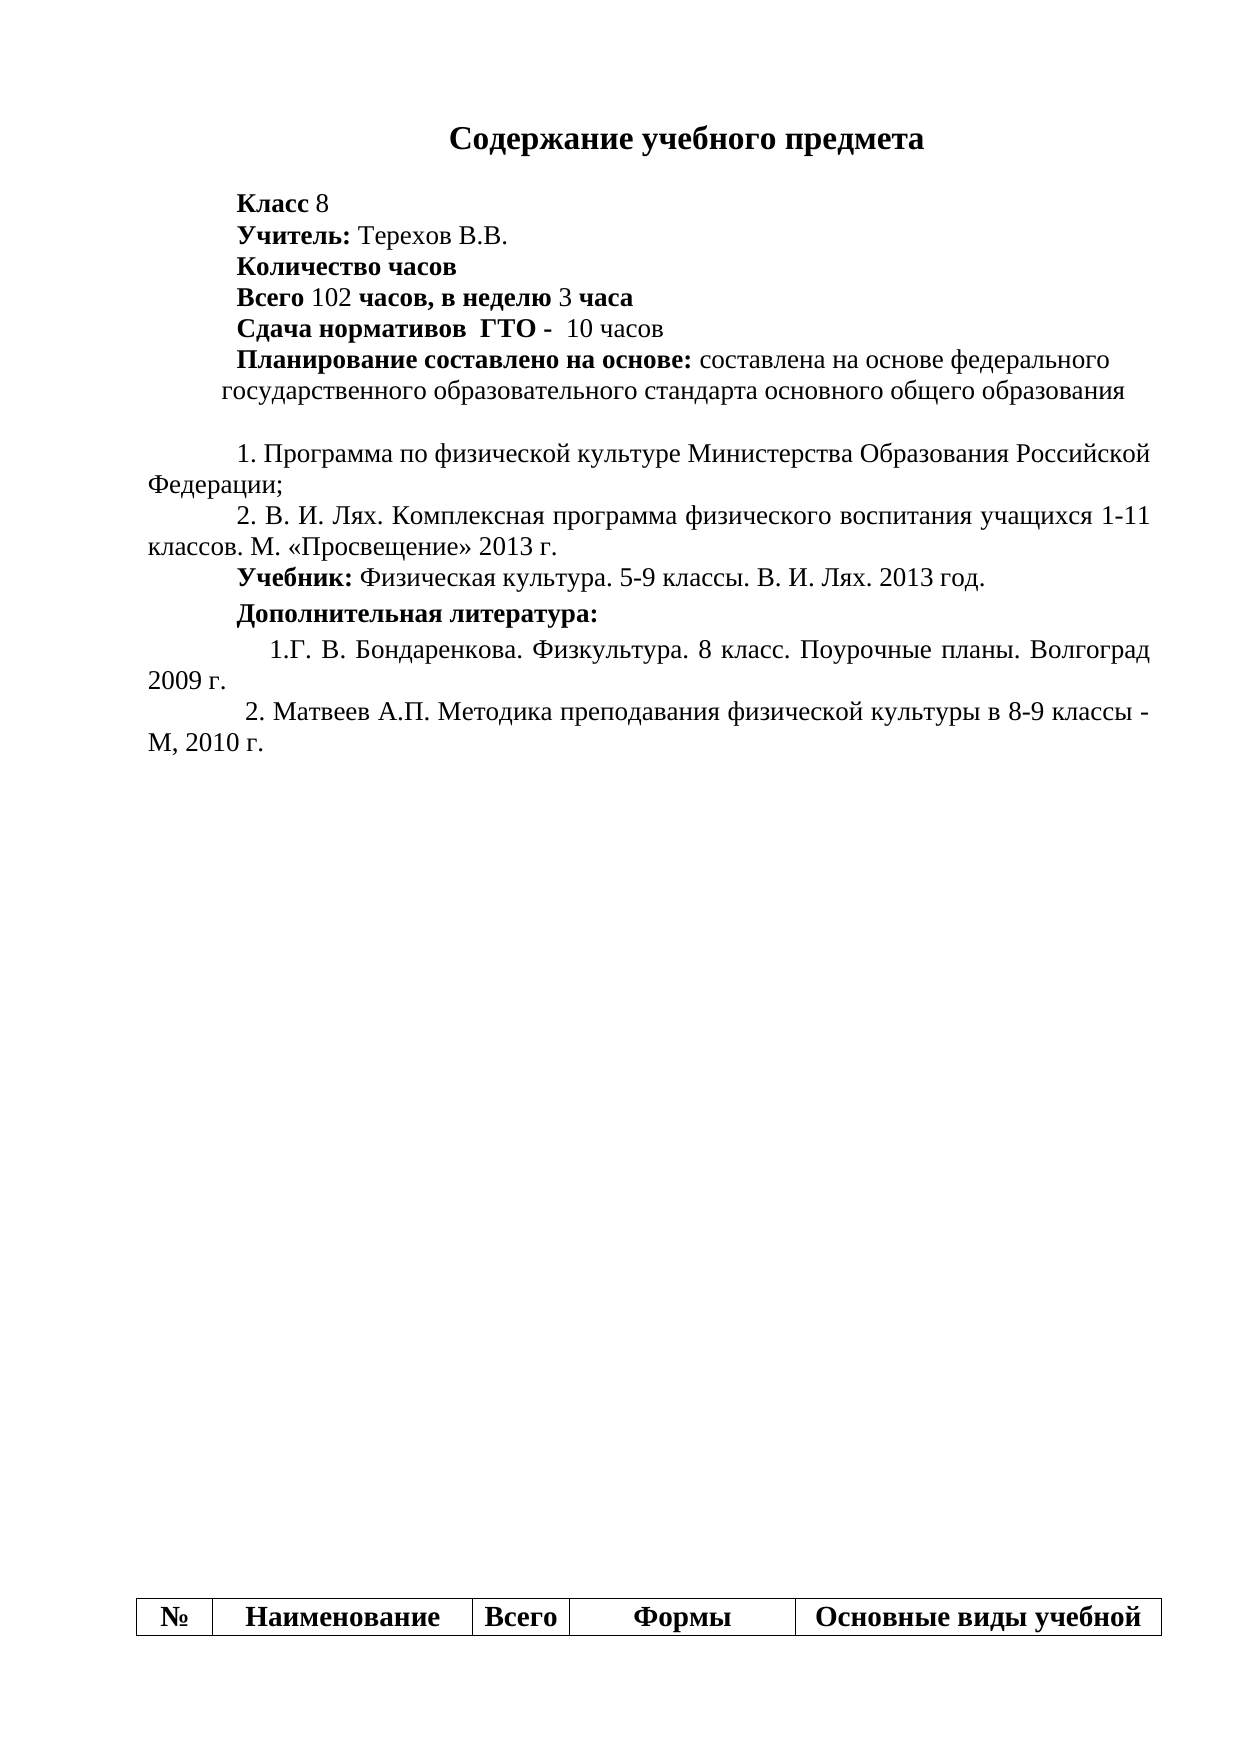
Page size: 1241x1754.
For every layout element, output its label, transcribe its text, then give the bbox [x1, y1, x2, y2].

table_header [213, 1599, 472, 1635]
text Учитель: Терехов В.В. [221, 219, 1152, 250]
text Содержание учебного предмета [221, 118, 1152, 156]
table_header № п/п [137, 1599, 212, 1635]
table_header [796, 1599, 1161, 1635]
text Всего 102 часов, в неделю 3 часа [221, 281, 1152, 312]
text 2. В. И. Лях. Комплексная программа физического воспитания учащихся 1-11 классов. М. «Просвещение» 2013 г. [148, 499, 1152, 561]
text 1. Программа по физической культуре Министерства Образования Российской Федерации; [148, 437, 1152, 499]
text Класс 8 [221, 188, 1152, 219]
text Планирование составлено на основе: составлена на основе федерального государственного образовательного стандарта основного общего образования [221, 343, 1152, 406]
text Дополнительная литература: [223, 597, 1152, 628]
text 2. Матвеев А.П. Методика преподавания физической культуры в 8-9 классы - М, 2010 г. [148, 695, 1152, 757]
text Сдача нормативов ГТО - 10 часов [221, 312, 1152, 343]
text Учебник: Физическая культура. 5-9 классы. В. И. Лях. 2013 год. [223, 561, 1152, 592]
table_header Всего часов [473, 1599, 569, 1635]
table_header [570, 1599, 795, 1635]
text 1.Г. В. Бондаренкова. Физкультура. 8 класс. Поурочные планы. Волгоград . [148, 633, 1152, 695]
text Количество часов [221, 250, 1152, 281]
